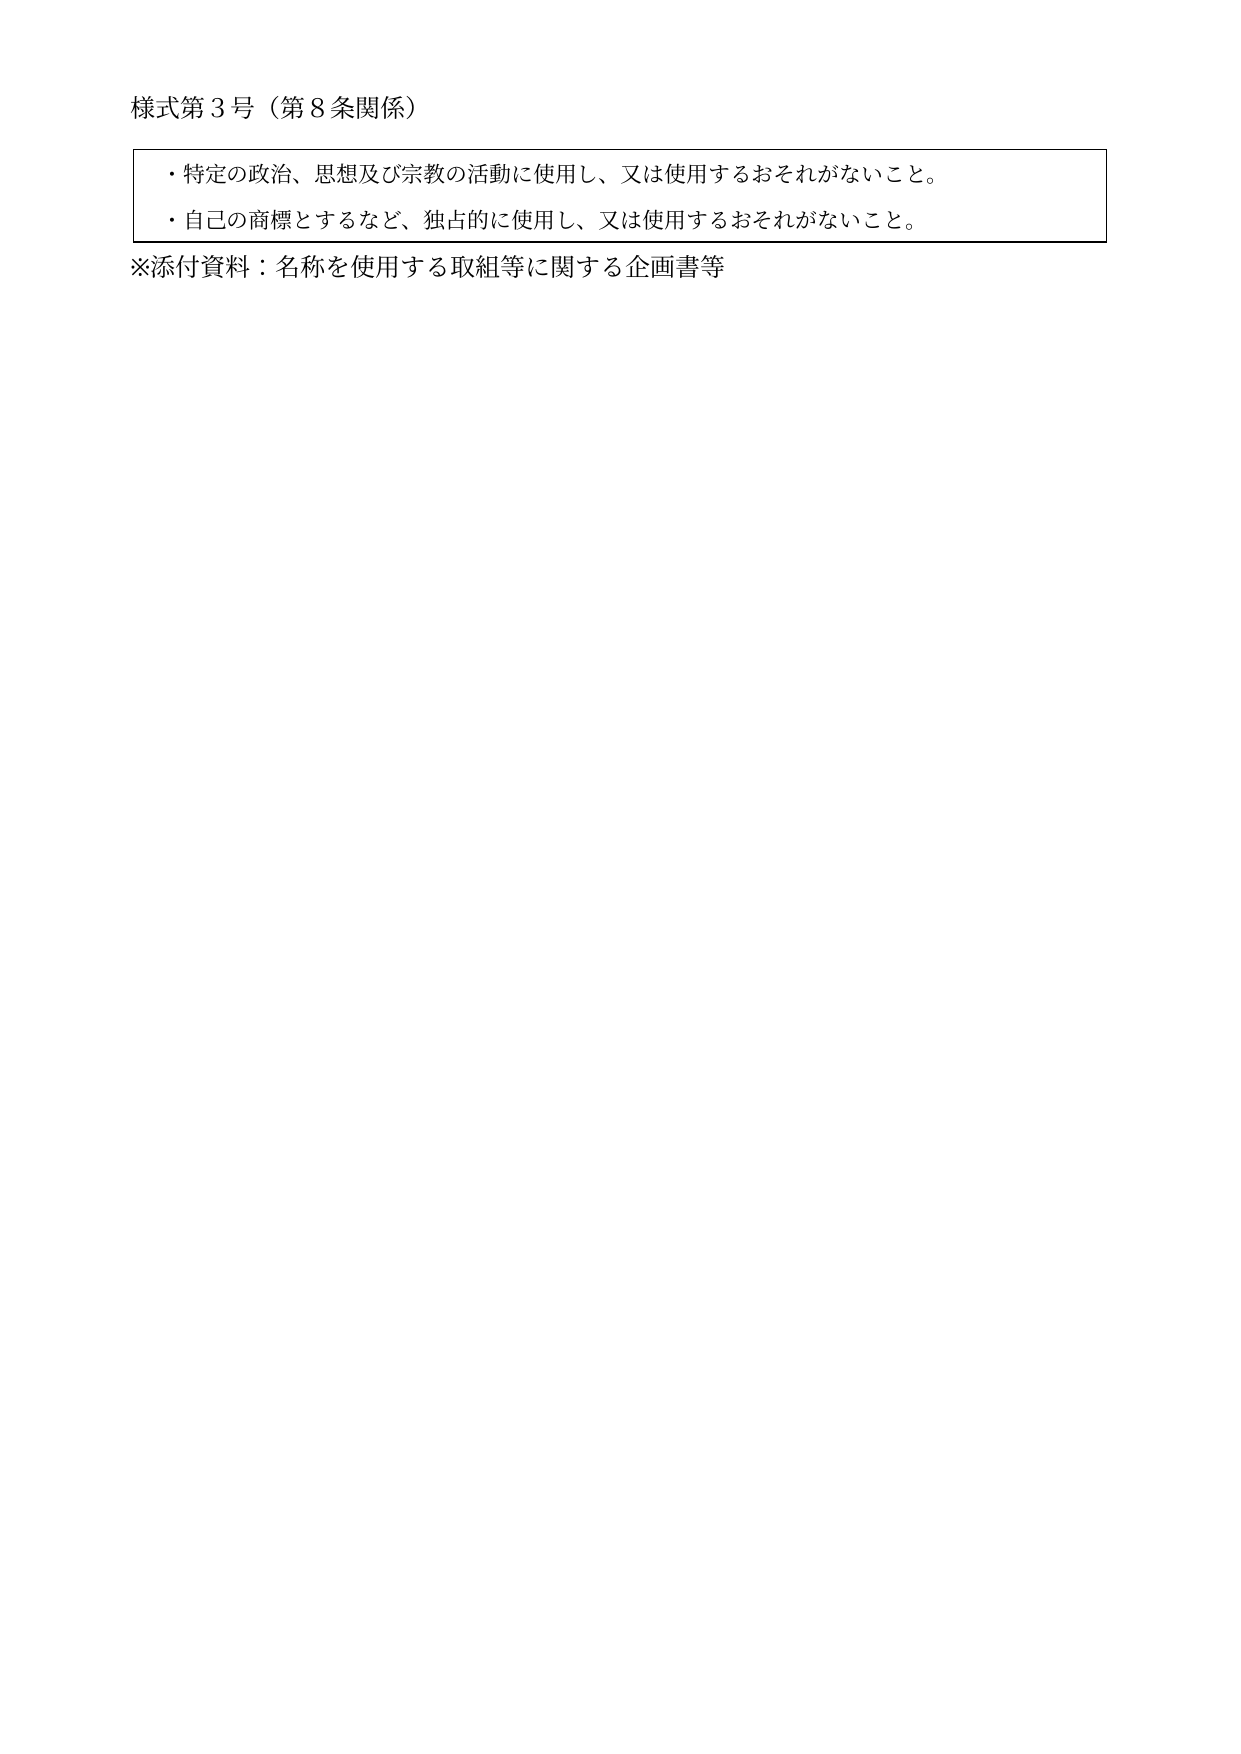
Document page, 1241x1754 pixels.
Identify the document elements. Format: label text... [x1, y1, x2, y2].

text ※添付資料：名称を使用する取組等に関する企画書等 [130, 242, 1010, 288]
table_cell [134, 150, 1106, 241]
